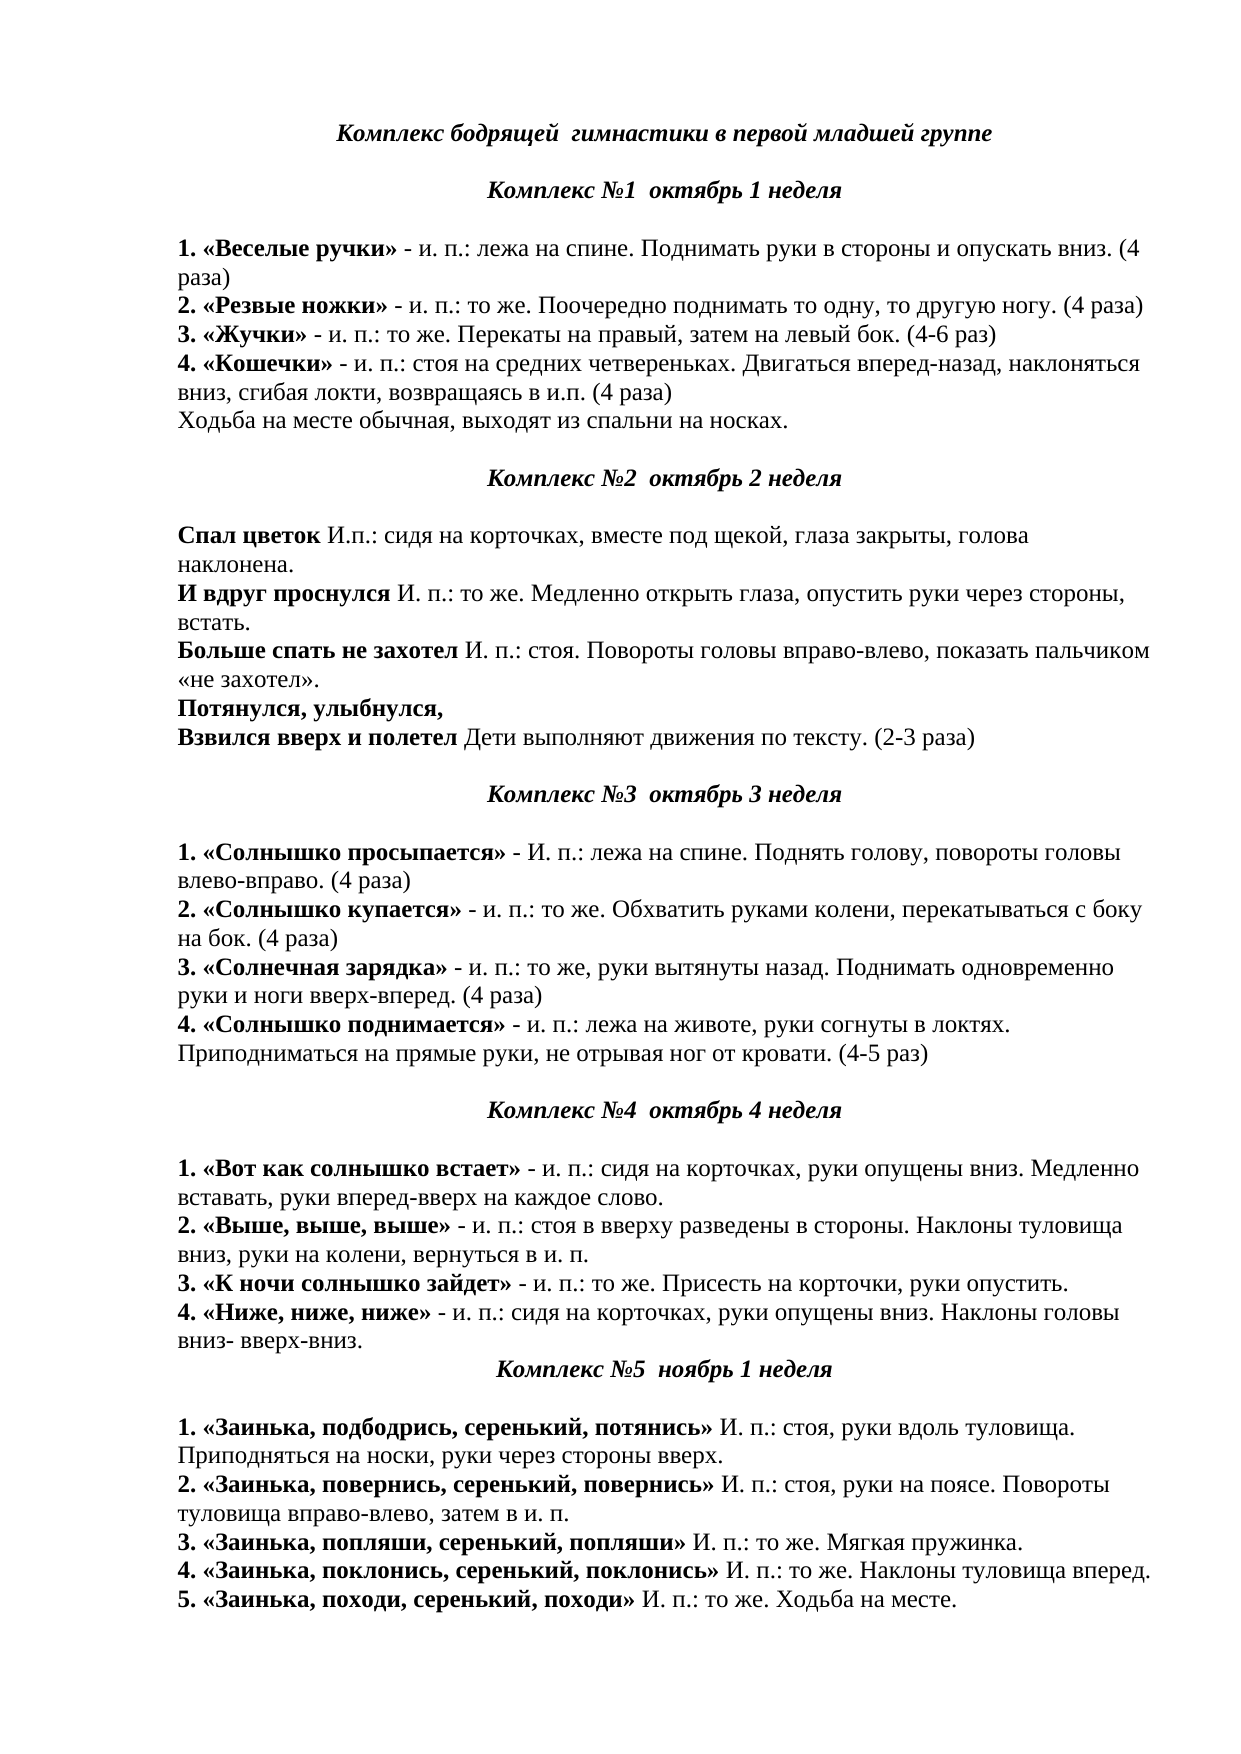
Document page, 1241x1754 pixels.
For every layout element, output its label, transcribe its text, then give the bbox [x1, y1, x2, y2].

text 4. «Ниже, ниже, ниже» - и. п.: сидя на корточках, руки опущены вниз. Наклоны головы вниз- вверх-вниз. [177, 1297, 1152, 1354]
text 1. «Солнышко просыпается» - И. п.: лежа на спине. Поднять голову, повороты головы влево-вправо. (4 раза) [177, 837, 1152, 894]
text Спал цветок И.п.: сидя на корточках, вместе под щекой, глаза закрыты, голова наклонена. И вдруг проснулся И. п.: то же. Медленно открыть глаза, опустить руки через стороны, встать. Больше спать не захотел И. п.: стоя. Повороты головы вправо-влево, показать пальчиком «не захотел». Потянулся, улыбнулся, Взвился вверх и полетел Дети выполняют движения по тексту. (2-3 раза) [177, 521, 1152, 751]
text 3. «Жучки» - и. п.: то же. Перекаты на правый, затем на левый бок. (4-6 раз) [177, 319, 1152, 348]
text 3. «К ночи солнышко зайдет» - и. п.: то же. Присесть на корточки, руки опустить. [177, 1268, 1152, 1297]
text Комплекс №3 октябрь 3 неделя [177, 779, 1152, 808]
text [177, 1412, 1152, 1613]
text 2. «Выше, выше, выше» - и. п.: стоя в вверху разведены в стороны. Наклоны туловища вниз, руки на колени, вернуться в и. п. [177, 1211, 1152, 1268]
text Ходьба на месте обычная, выходят из спальни на носках. [177, 406, 1152, 434]
text 3. «Солнечная зарядка» - и. п.: то же, руки вытянуты назад. Поднимать одновременно руки и ноги вверх-вперед. (4 раза) [177, 952, 1152, 1009]
text Комплекс №1 октябрь 1 неделя [177, 176, 1152, 204]
text 1. «Веселые ручки» - и. п.: лежа на спине. Поднимать руки в стороны и опускать вниз. (4 раза) [177, 233, 1152, 291]
text 2. «Солнышко купается» - и. п.: то же. Обхватить руками колени, перекатываться с боку на бок. (4 раза) [177, 894, 1152, 952]
text Комплекс №4 октябрь 4 неделя [177, 1096, 1152, 1124]
text 2. «Резвые ножки» - и. п.: то же. Поочередно поднимать то одну, то другую ногу. (4 раза) [177, 291, 1152, 319]
text 4. «Кошечки» - и. п.: стоя на средних четвереньках. Двигаться вперед-назад, наклоняться вниз, сгибая локти, возвращаясь в и.п. (4 раза) [177, 348, 1152, 406]
text 4. «Солнышко поднимается» - и. п.: лежа на животе, руки согнуты в локтях. Приподниматься на прямые руки, не отрывая ног от кровати. (4-5 раз) [177, 1009, 1152, 1067]
text Комплекс бодрящей гимнастики в первой младшей группе [177, 118, 1152, 147]
text 1. «Вот как солнышко встает» - и. п.: сидя на корточках, руки опущены вниз. Медленно вставать, руки вперед-вверх на каждое слово. [177, 1153, 1152, 1211]
text Комплекс №5 ноябрь 1 неделя [177, 1354, 1152, 1383]
text Комплекс №2 октябрь 2 неделя [177, 463, 1152, 492]
